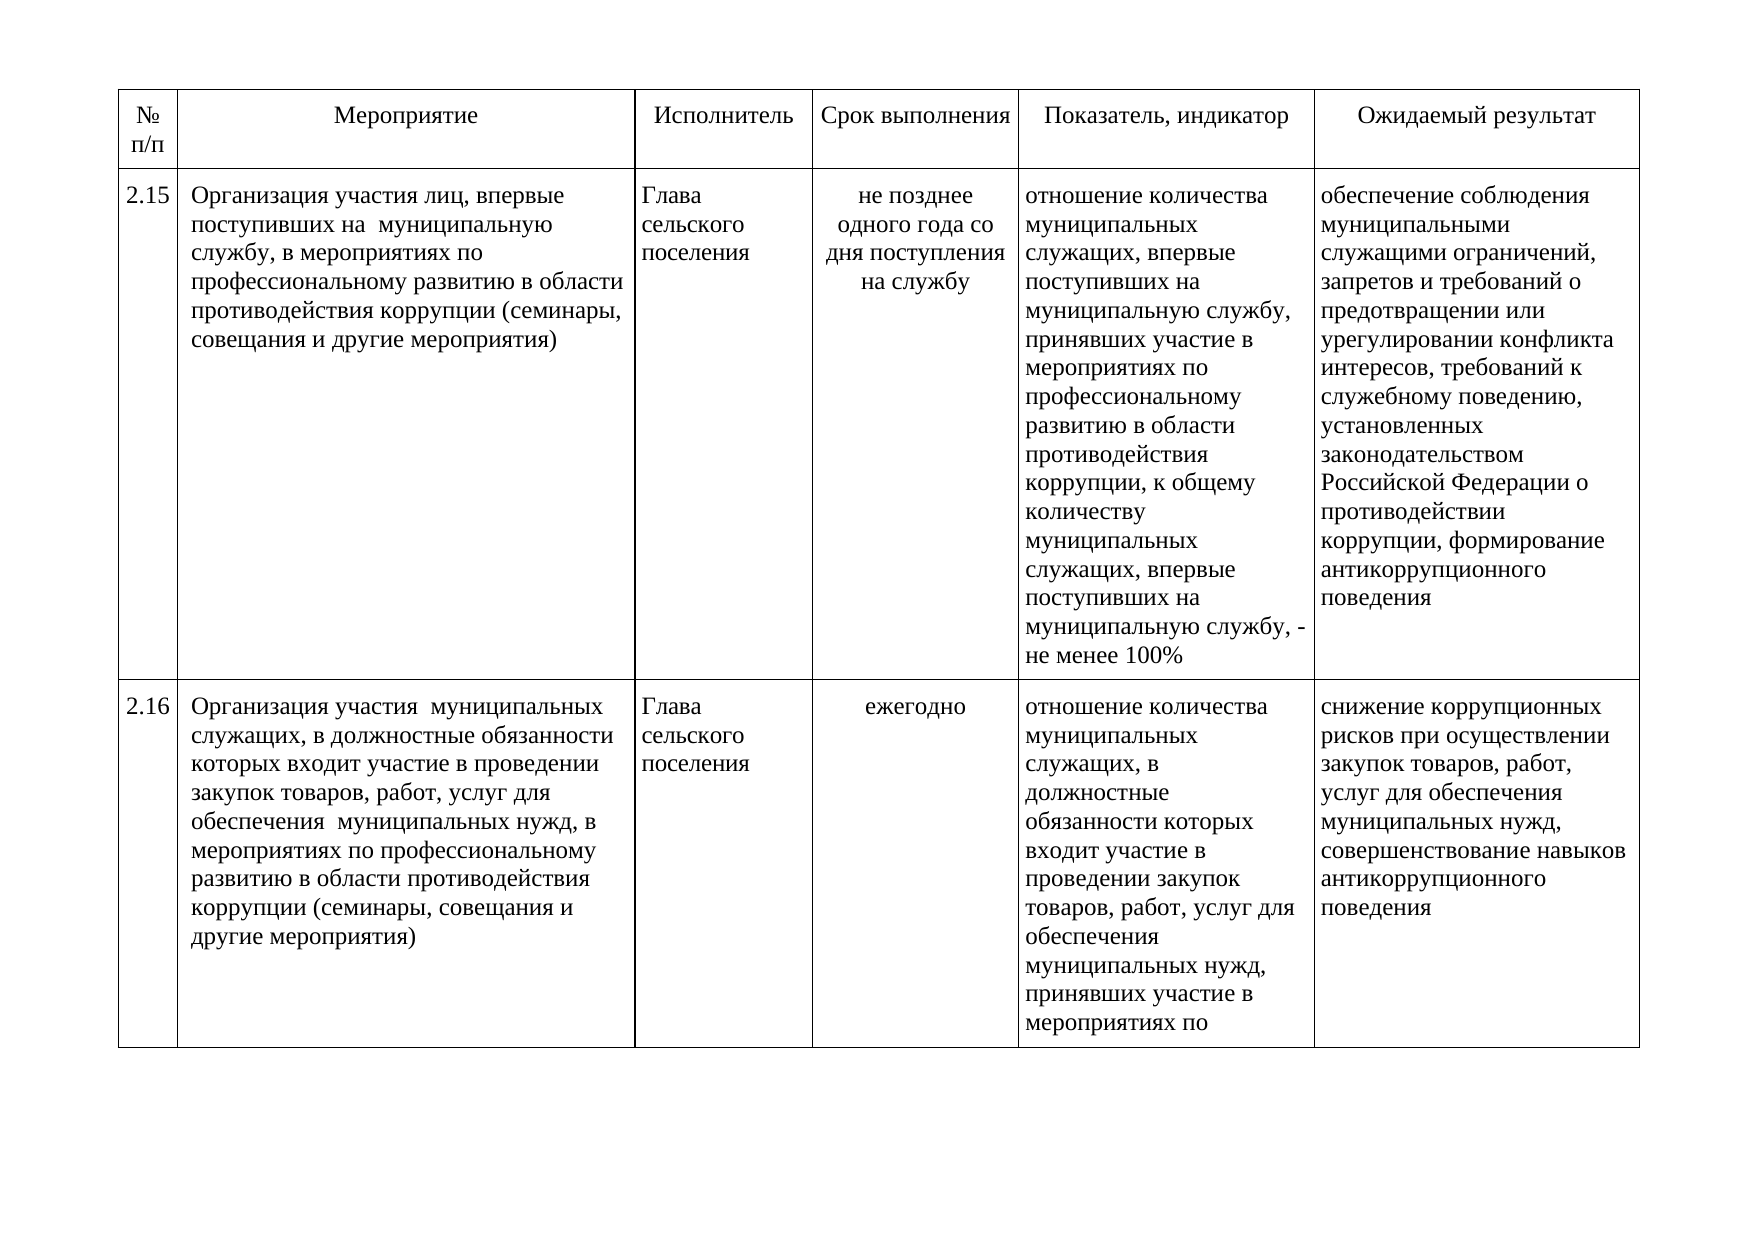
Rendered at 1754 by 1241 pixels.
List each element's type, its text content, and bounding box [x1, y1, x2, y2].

table_cell Глава сельского поселения [636, 680, 812, 1047]
table_header Срок выполнения [813, 90, 1018, 168]
table_header Показатель, индикатор [1019, 90, 1314, 168]
table_cell не позднее одного года со дня поступления на службу [813, 169, 1018, 679]
table_cell 2.15 [119, 169, 177, 679]
table_cell ежегодно [813, 680, 1018, 1047]
table_cell Организация участия лиц, впервые поступивших на муниципальную службу, в мероприятиях по профессиональному развитию в области противодействия коррупции (семинары, совещания и другие мероприятия) [178, 169, 634, 679]
table_cell 2.16 [119, 680, 177, 1047]
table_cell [178, 680, 634, 1047]
table_header № п/п [119, 90, 177, 168]
table_header Ожидаемый результат [1315, 90, 1639, 168]
table_header Мероприятие [178, 90, 634, 168]
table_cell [1315, 680, 1639, 1047]
table_header Исполнитель [636, 90, 812, 168]
table_cell Глава сельского поселения [636, 169, 812, 679]
table_cell обеспечение соблюдения муниципальными служащими ограничений, запретов и требований о предотвращении или урегулировании конфликта интересов, требований к служебному поведению, установленных законодательством Российской Федерации о противодействии коррупции, формирование антикоррупционного поведения [1315, 169, 1639, 679]
table_cell отношение количества муниципальных служащих, впервые поступивших на муниципальную службу, принявших участие в мероприятиях по профессиональному развитию в области противодействия коррупции, к общему количеству муниципальных служащих, впервые поступивших на муниципальную службу, - не менее 100% [1019, 169, 1314, 679]
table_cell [1019, 680, 1314, 1047]
